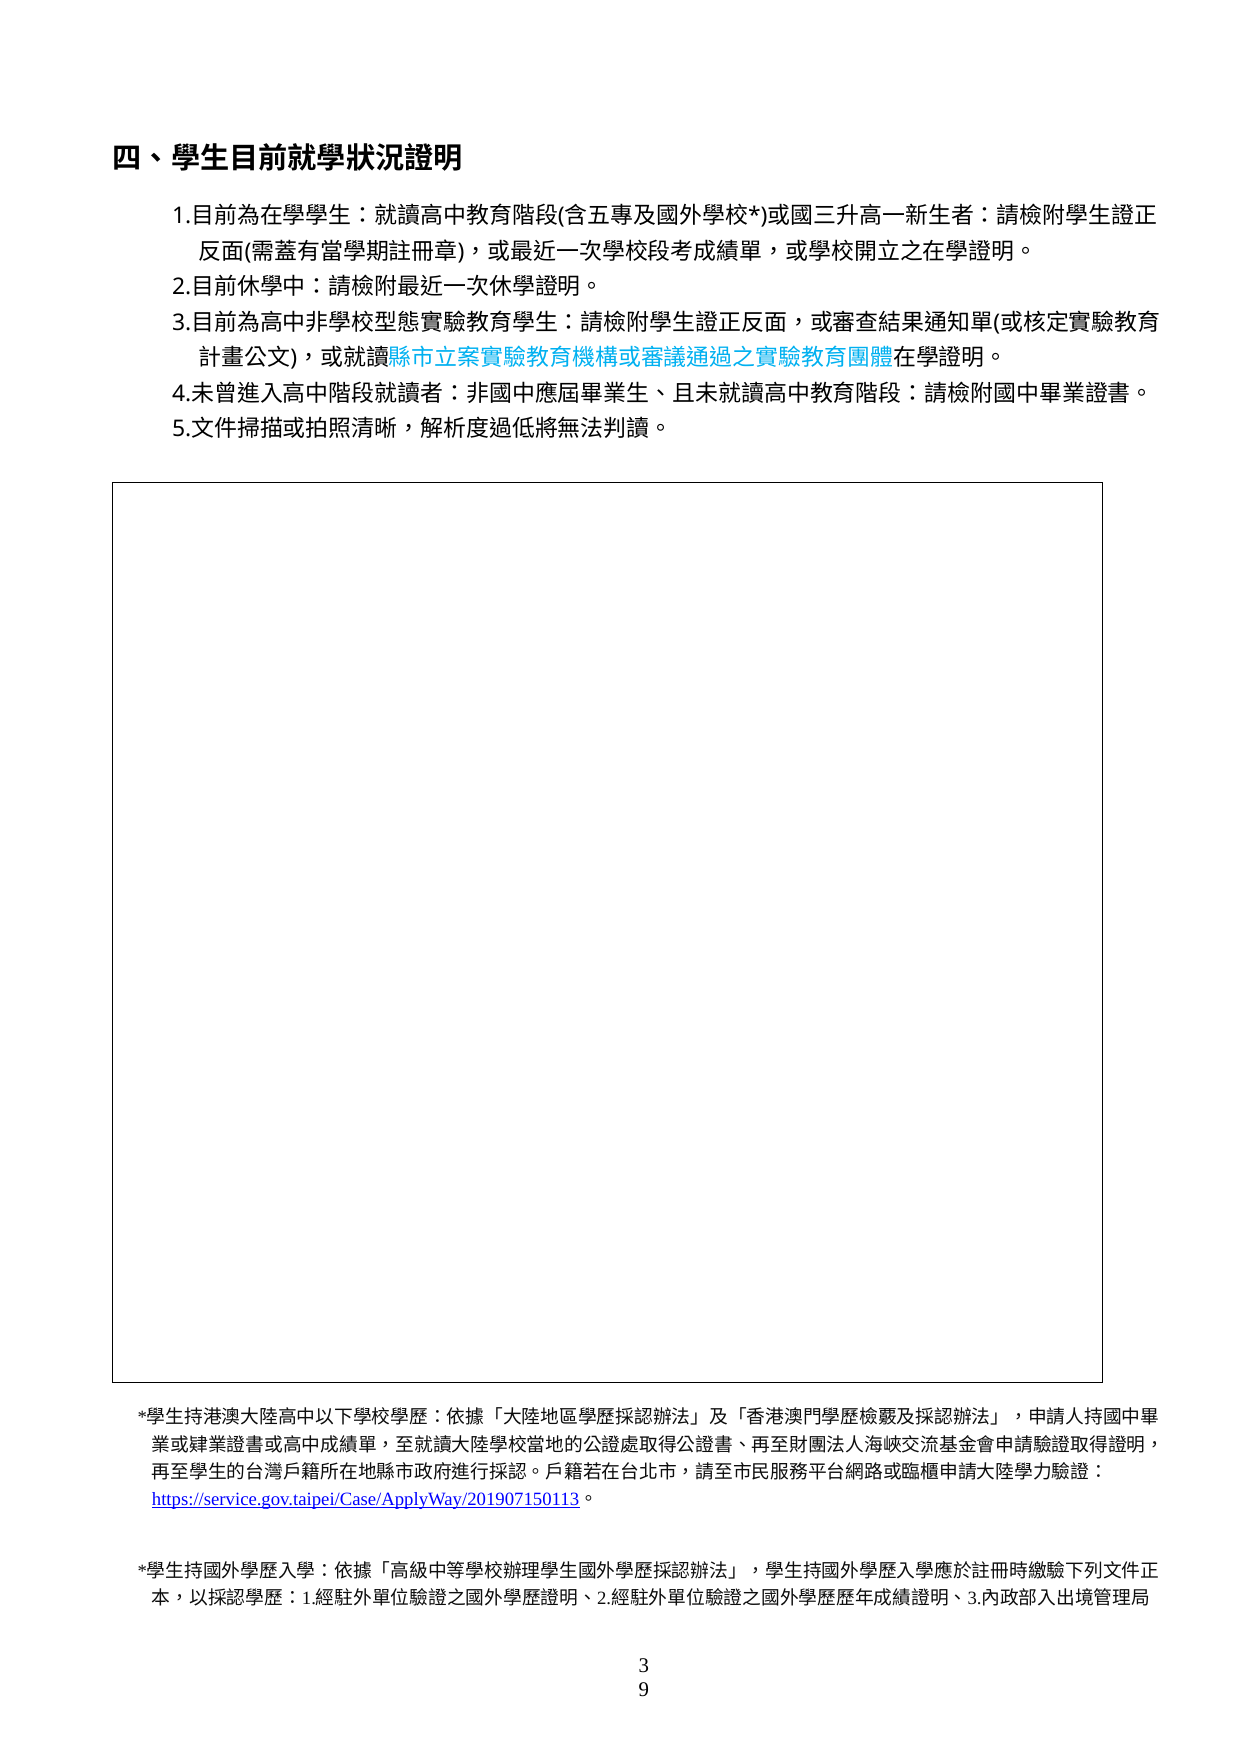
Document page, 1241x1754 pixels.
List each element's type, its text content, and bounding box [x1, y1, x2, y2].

picture [487, 354, 498, 358]
list 4.未曾進入高中階段就讀者：非國中應屆畢業生、且未就讀高中教育階段：請檢附國中畢業證書。 [172, 372, 1167, 408]
list 3.目前為高中非學校型態實驗教育學生：請檢附學生證正反面，或審查結果通知單(或核定實驗教育計畫公文)，或就讀縣市立案實驗教育機構或審議通過之實驗教育團體在學證明。 [172, 301, 1167, 372]
picture [762, 354, 773, 358]
table_header [113, 483, 1102, 1382]
list 2.目前休學中：請檢附最近一次休學證明。 [172, 266, 1167, 301]
text *學生持港澳大陸高中以下學校學歷：依據「大陸地區學歷採認辦法」及「香港澳門學歷檢覈及採認辦法」，申請人持國中畢業或肄業證書或高中成績單，至就讀大陸學校當地的公證處取得公證書、再至財團法人海峽交流基金會申請驗證取得證明，再至學生的台灣戶籍所在地縣市政府進行採認。戶籍若在台北市，請至市民服務平台網路或臨櫃申請大陸學力驗證：https://service.gov.taipei/Case/ApplyWay/201907150113。 [137, 1402, 1167, 1511]
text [137, 1555, 1167, 1610]
text 四、學生目前就學狀況證明 [112, 117, 1167, 195]
list 1.目前為在學學生：就讀高中教育階段(含五專及國外學校*)或國三升高一新生者：請檢附學生證正反面(需蓋有當學期註冊章)，或最近一次學校段考成績單，或學校開立之在學證明。 [172, 195, 1167, 266]
list 5.文件掃描或拍照清晰，解析度過低將無法判讀。 [172, 408, 1167, 443]
